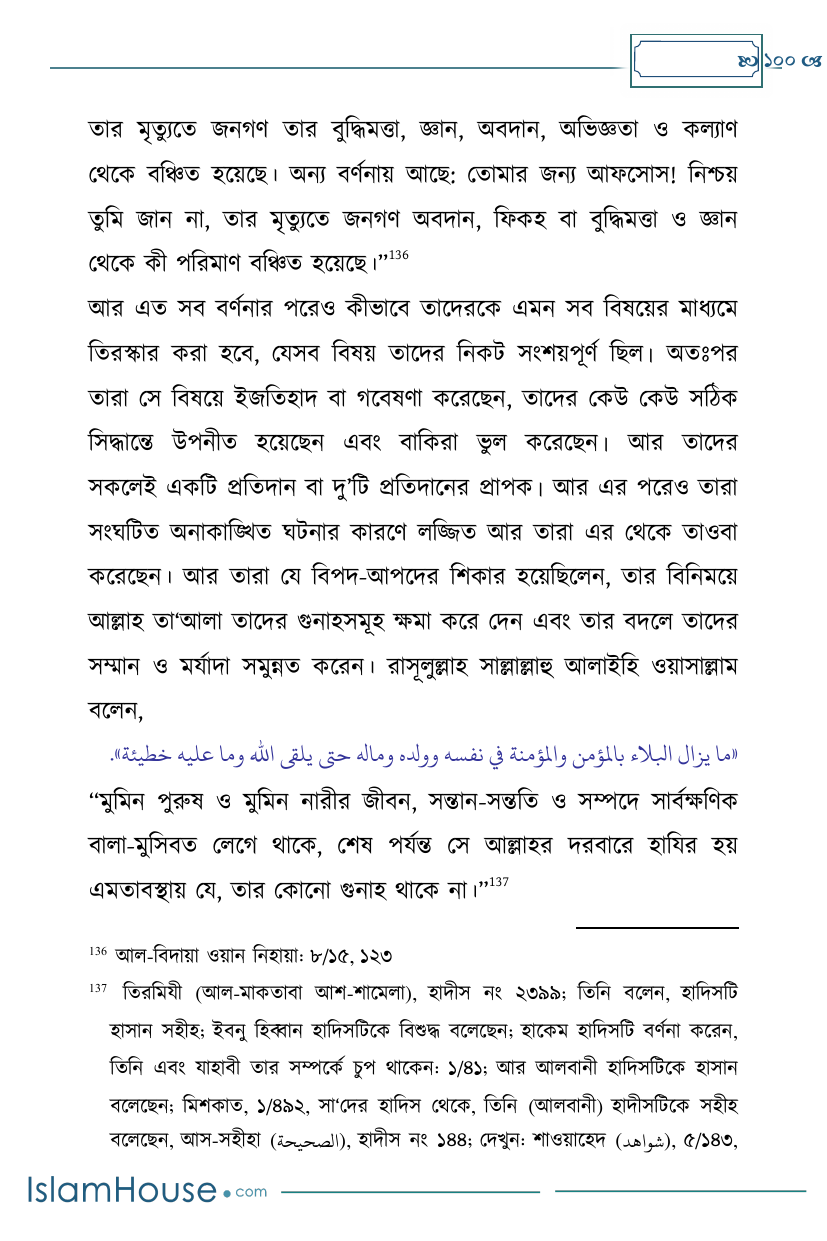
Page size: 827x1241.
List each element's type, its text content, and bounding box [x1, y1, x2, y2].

text «ما يزال البلاء بالمؤمن والمؤمنة في نفسه وولده وماله حتى يلقى الله وما عليه خطيئة». [89, 733, 738, 775]
picture [548, 1170, 807, 1208]
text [89, 107, 738, 283]
picture [20, 1171, 541, 1209]
text আর এত সব বর্ণনার পরেও কীভাবে তাদেরকে এমন সব বিষয়ের মাধ্যমে তিরস্কার করা হবে, যেসব বিষয় তাদের নিকট সংশয়পূর্ণ ছিল। অতঃপর তারা সে বিষয়ে ইজতিহাদ বা গবেষণা করেছেন, তাদের কেউ কেউ সঠিক সিদ্ধান্তে উপনীত হয়েছেন এবং বাকিরা ভুল করেছেন। আর তাদের সকলেই একটি প্রতিদান বা দু’টি প্রতিদানের প্রাপক। আর এর পরেও তারা সংঘটিত অনাকাঙ্খিত ঘটনার কারণে লজ্জিত আর তারা এর থেকে তাওবা করেছেন। আর তারা যে বিপদ-আপদের শিকার হয়েছিলেন, তার বিনিময়ে আল্লাহ তা‘আলা তাদের গুনাহসমূহ ক্ষমা করে দেন এবং তার বদলে তাদের সম্মান ও মর্যাদা সমুন্নত করেন। রাসূলুল্লাহ সাল্লাল্লাহু আলাইহি ওয়াসাল্লাম বলেন, [89, 286, 738, 730]
text “মুমিন পুরুষ ও মুমিন নারীর জীবন, সন্তান-সন্ততি ও সম্পদে সার্বক্ষণিক বালা-মুসিবত লেগে থাকে, শেষ পর্যন্ত সে আল্লাহর দরবারে হাযির হয় এমতাবস্থায় যে, তার কোনো গুনাহ থাকে না।” [89, 778, 738, 909]
